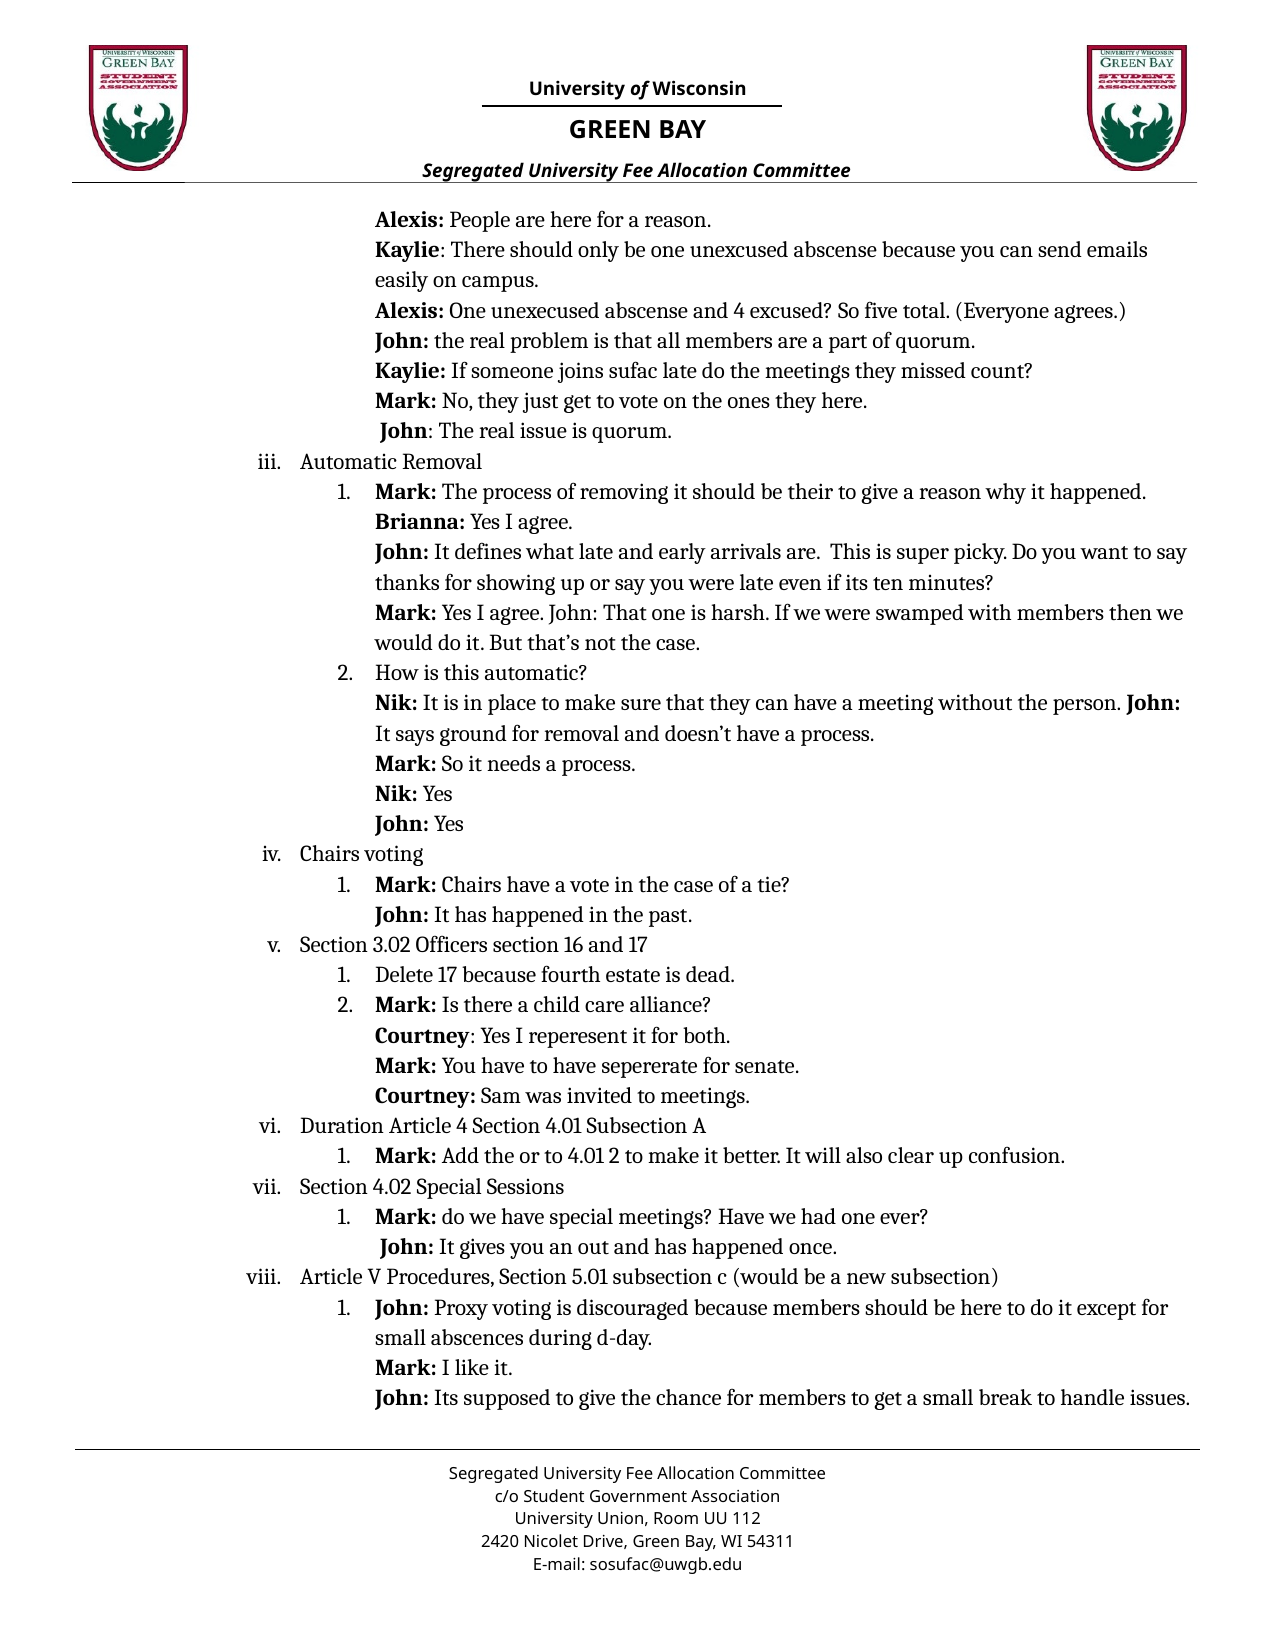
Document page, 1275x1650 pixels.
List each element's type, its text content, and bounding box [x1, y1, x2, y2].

text Mark: I like it. [375, 1355, 1200, 1381]
picture [1073, 45, 1200, 171]
picture [75, 45, 201, 171]
list Automatic Removal [281, 448, 1200, 475]
text John: Yes [375, 811, 1200, 837]
text John: Its supposed to give the chance for members to get a small break to handle issues. [375, 1385, 1200, 1411]
text John: It defines what late and early arrivals are. This is super picky. Do you want to say thanks for showing up or say you were late even if its ten minutes? [375, 539, 1200, 596]
text Mark: You have to have sepererate for senate. [375, 1053, 1200, 1079]
list Mark: do we have special meetings? Have we had one ever? [337, 1204, 1200, 1230]
text Kaylie: If someone joins sufac late do the meetings they missed count? [300, 358, 1200, 384]
text John: the real problem is that all members are a part of quorum. [300, 328, 1200, 354]
list Section 3.02 Officers section 16 and 17 [281, 932, 1200, 958]
list John: Proxy voting is discouraged because members should be here to do it except for small abscences during d-day. [337, 1294, 1200, 1351]
list Mark: Chairs have a vote in the case of a tie? [337, 871, 1200, 898]
list Mark: Is there a child care alliance? [337, 992, 1200, 1019]
list Section 4.02 Special Sessions [281, 1173, 1200, 1200]
text Courtney: Sam was invited to meetings. [375, 1083, 1200, 1109]
text Nik: It is in place to make sure that they can have a meeting without the person. John: It says ground for removal and doesn’t have a process. [375, 690, 1200, 747]
list How is this automatic? [337, 660, 1200, 686]
list Article V Procedures, Section 5.01 subsection c (would be a new subsection) [281, 1264, 1200, 1291]
text Kaylie: There should only be one unexcused abscense because you can send emails easily on campus. [375, 237, 1200, 294]
text Mark: So it needs a process. [375, 751, 1200, 777]
text John: The real issue is quorum. [300, 418, 1200, 445]
text Alexis: One unexecused abscense and 4 excused? So five total. (Everyone agrees.) [300, 297, 1200, 324]
text Mark: Yes I agree. John: That one is harsh. If we were swamped with members then we would do it. But that’s not the case. [375, 599, 1200, 656]
list Duration Article 4 Section 4.01 Subsection A [281, 1113, 1200, 1139]
text Alexis: People are here for a reason. [300, 207, 1200, 233]
text Courtney: Yes I reperesent it for both. [375, 1022, 1200, 1049]
text John: It gives you an out and has happened once. [375, 1234, 1200, 1260]
text Nik: Yes [375, 781, 1200, 807]
text Mark: No, they just get to vote on the ones they here. [300, 388, 1200, 414]
list Mark: Add the or to 4.01 2 to make it better. It will also clear up confusion. [337, 1143, 1200, 1170]
list Delete 17 because fourth estate is dead. [337, 962, 1200, 988]
list Chairs voting [281, 841, 1200, 868]
list Mark: The process of removing it should be their to give a reason why it happened. Brianna: Yes I agree. [337, 479, 1200, 535]
text John: It has happened in the past. [375, 902, 1200, 928]
